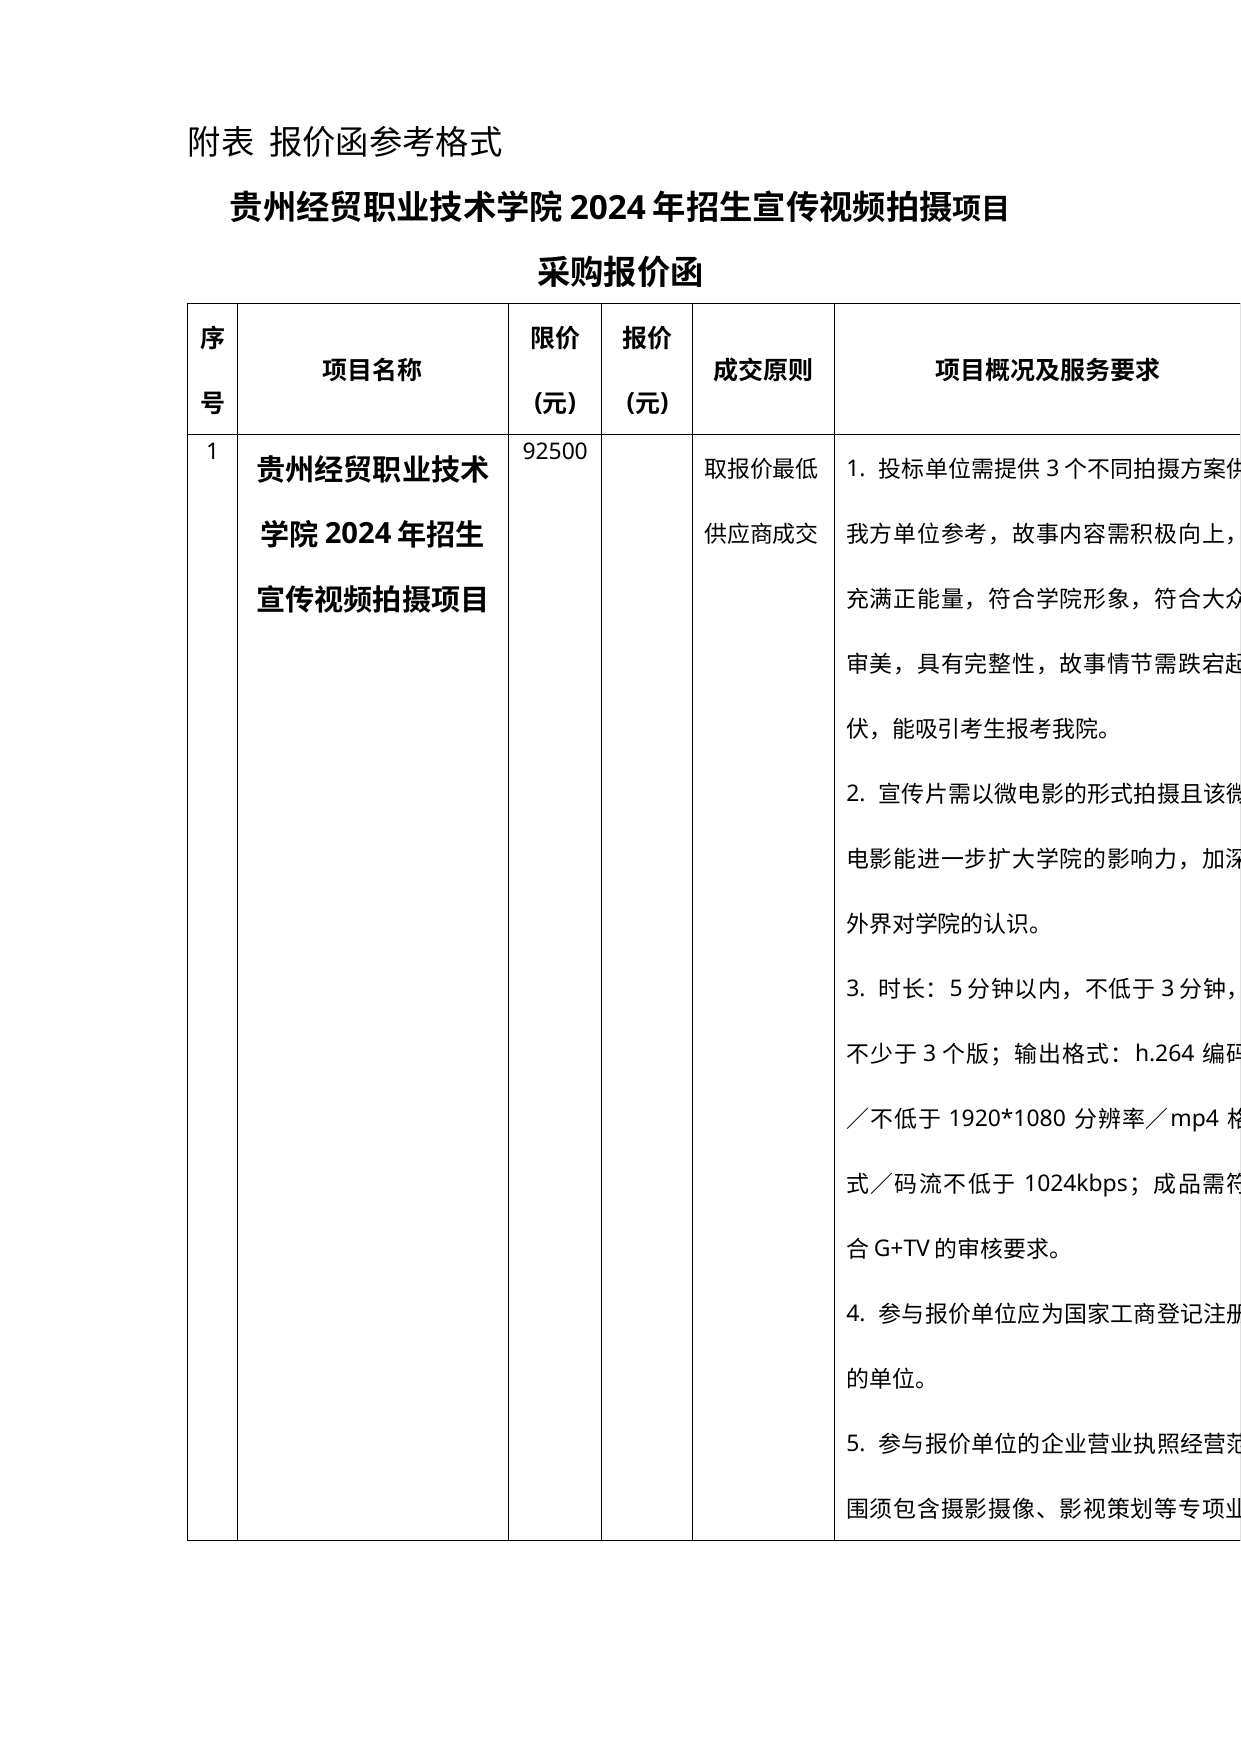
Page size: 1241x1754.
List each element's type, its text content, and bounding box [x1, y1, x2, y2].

table_cell 1 [188, 435, 237, 1540]
table_header 序号 [188, 304, 237, 434]
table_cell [238, 435, 508, 1540]
table_cell 92500 [509, 435, 601, 1540]
table_cell 取报价最低供应商成交 [693, 435, 834, 1540]
table_header 成交原则 [693, 304, 834, 434]
table_header 项目概况及服务要求 [835, 304, 1240, 434]
text 附表 报价函参考格式 [187, 108, 1053, 173]
table_header 项目名称 [238, 304, 508, 434]
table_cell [835, 435, 1240, 1540]
table_header 限价 (元) [509, 304, 601, 434]
table_cell [602, 435, 692, 1540]
text 采购报价函 [187, 238, 1053, 303]
table_header 报价 (元) [602, 304, 692, 434]
text 贵州经贸职业技术学院2024年招生宣传视频拍摄项目 [187, 173, 1053, 238]
